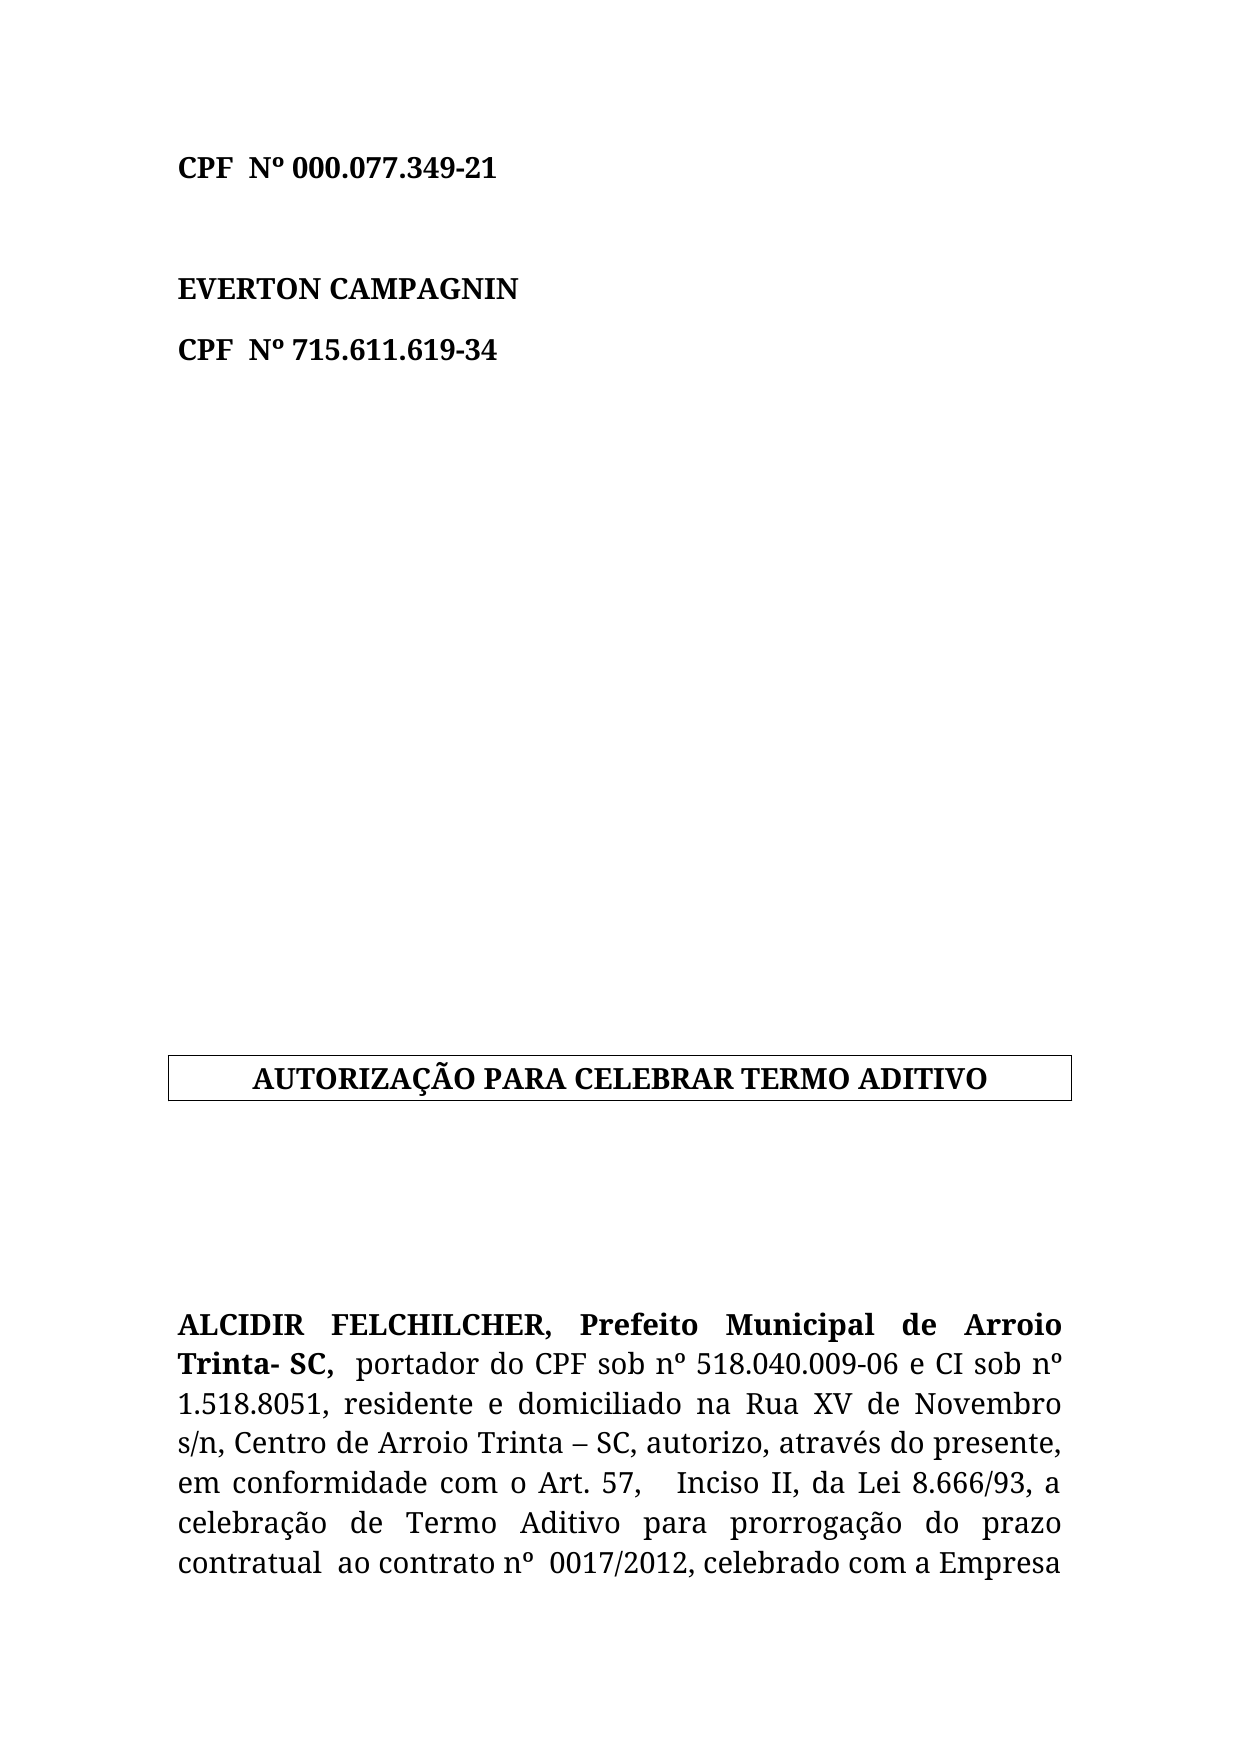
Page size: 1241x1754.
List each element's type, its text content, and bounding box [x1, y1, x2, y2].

text EVERTON CAMPAGNIN [177, 269, 1063, 308]
text CPF Nº 715.611.619-34 [177, 329, 1063, 369]
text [177, 1304, 1063, 1582]
text AUTORIZAÇÃO PARA CELEBRAR TERMO ADITIVO [169, 1056, 1071, 1100]
text CPF Nº 000.077.349-21 [177, 148, 1063, 187]
